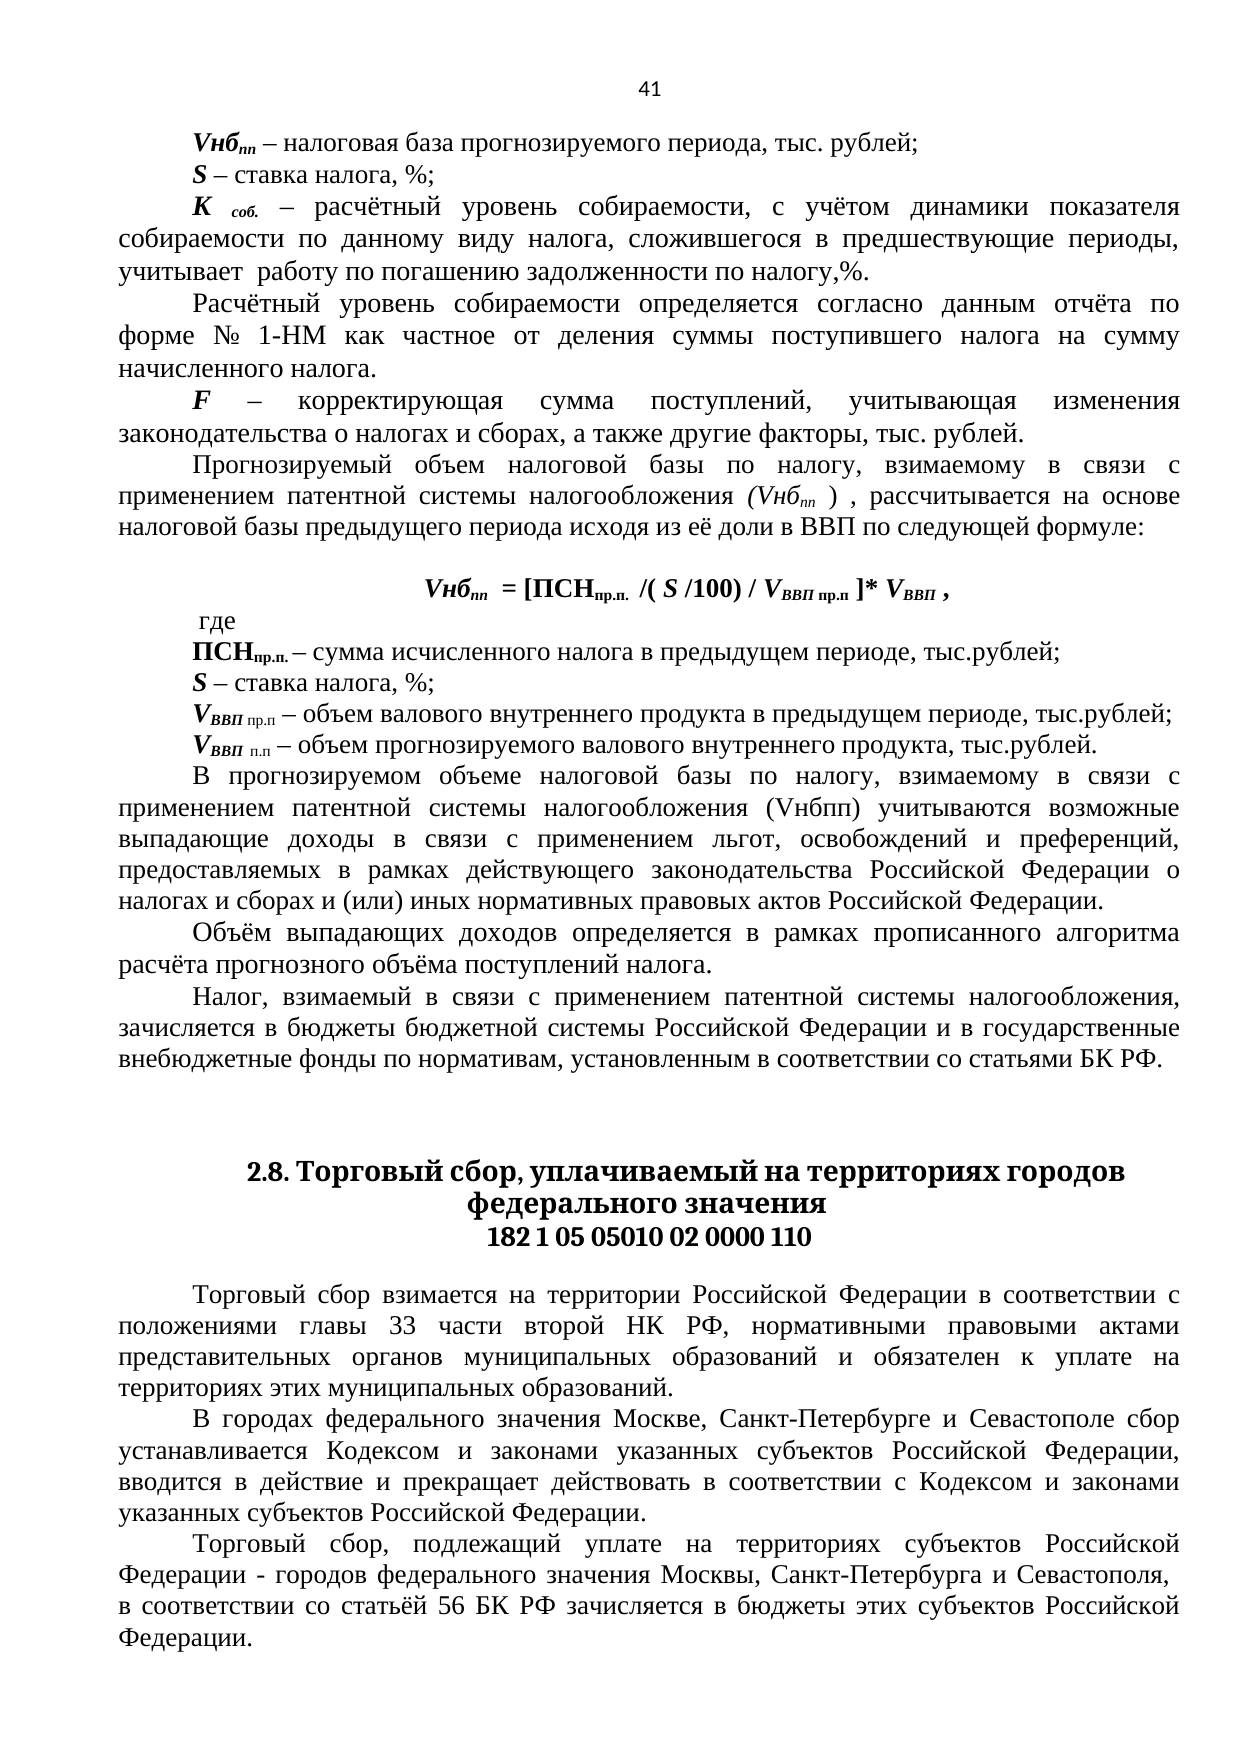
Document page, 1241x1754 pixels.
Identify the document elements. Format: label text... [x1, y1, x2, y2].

text Торговый сбор, подлежащий уплате на территориях субъектов Российской Федерации - городов федерального значения Москвы, Санкт-Петербурга и Севастополя, в соответствии со статьёй 56 БК РФ зачисляется в бюджеты этих субъектов Российской Федерации. [118, 1527, 1181, 1652]
text S – ставка налога, %; [118, 666, 1181, 697]
text где [118, 604, 1181, 635]
text Налог, взимаемый в связи с применением патентной системы налогообложения, зачисляется в бюджеты бюджетной системы Российской Федерации и в государственные внебюджетные фонды по нормативам, установленным в соответствии со статьями БК РФ. [118, 980, 1181, 1073]
text В городах федерального значения Москве, Санкт-Петербурге и Севастополе сбор устанавливается Кодексом и законами указанных субъектов Российской Федерации, вводится в действие и прекращает действовать в соответствии с Кодексом и законами указанных субъектов Российской Федерации. [118, 1403, 1181, 1527]
text ПСНпр.п. – сумма исчисленного налога в предыдущем периоде, тыс.рублей; [118, 635, 1181, 666]
text Vнбпп = [ПСНпр.п. /( S /100) / VВВП пр.п ]* VВВП , [118, 573, 1181, 604]
text В прогнозируемом объеме налоговой базы по налогу, взимаемому в связи с применением патентной системы налогообложения (Vнбпп) учитываются возможные выпадающие доходы в связи с применением льгот, освобождений и преференций, предоставляемых в рамках действующего законодательства Российской Федерации о налогах и сборах и (или) иных нормативных правовых актов Российской Федерации. [118, 759, 1181, 915]
text F – корректирующая сумма поступлений, учитывающая изменения законодательства о налогах и сборах, а также другие факторы, тыс. рублей. [118, 383, 1181, 448]
text VВВП п.п – объем прогнозируемого валового внутреннего продукта, тыс.рублей. [118, 728, 1181, 759]
text K соб. – расчётный уровень собираемости, с учётом динамики показателя собираемости по данному виду налога, сложившегося в предшествующие периоды, учитывает работу по погашению задолженности по налогу,%. [118, 189, 1181, 286]
text Прогнозируемый объем налоговой базы по налогу, взимаемому в связи с применением патентной системы налогообложения (Vнбпп ) , рассчитывается на основе налоговой базы предыдущего периода исходя из её доли в ВВП по следующей формуле: [118, 448, 1181, 541]
text Расчётный уровень собираемости определяется согласно данным отчёта по форме № 1-НМ как частное от деления суммы поступившего налога на сумму начисленного налога. [118, 286, 1181, 383]
text Объём выпадающих доходов определяется в рамках прописанного алгоритма расчёта прогнозного объёма поступлений налога. [118, 915, 1181, 980]
text Торговый сбор взимается на территории Российской Федерации в соответствии с положениями главы 33 части второй НК РФ, нормативными правовыми актами представительных органов муниципальных образований и обязателен к уплате на территориях этих муниципальных образований. [118, 1278, 1181, 1403]
subtitle 2.8. Торговый сбор, уплачиваемый на территориях городов федерального значения 182 1 05 05010 02 0000 110 [118, 1156, 1181, 1253]
text Vнбпп – налоговая база прогнозируемого периода, тыс. рублей; [118, 127, 1181, 158]
text VВВП пр.п – объем валового внутреннего продукта в предыдущем периоде, тыс.рублей; [118, 697, 1181, 728]
text S – ставка налога, %; [118, 158, 1181, 189]
